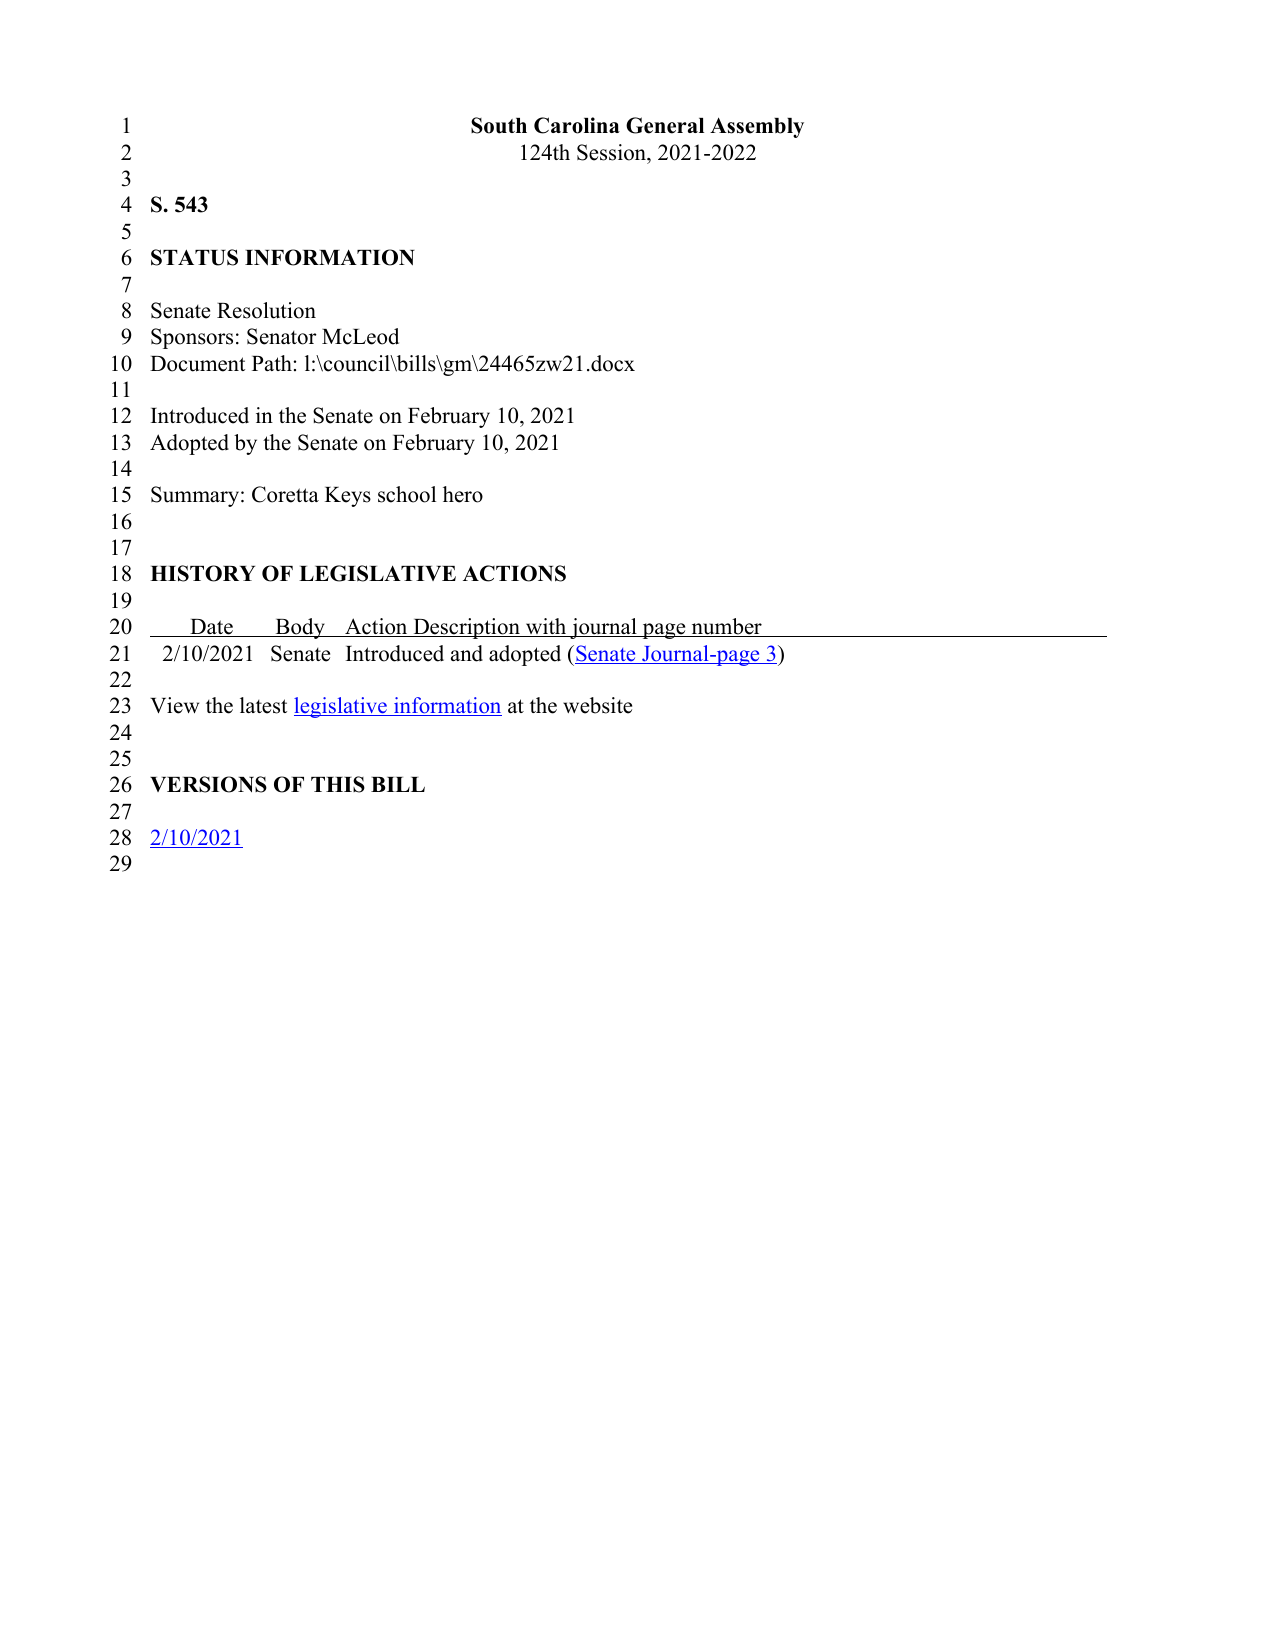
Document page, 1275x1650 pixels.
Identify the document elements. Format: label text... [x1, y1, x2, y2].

text Document Path: l:\council\bills\gm\24465zw21.docx [150, 350, 1125, 376]
text Sponsors: Senator McLeod [150, 323, 1125, 350]
text STATUS INFORMATION [150, 244, 1125, 271]
text VERSIONS OF THIS BILL [150, 771, 1125, 798]
text S. 543 [150, 192, 1125, 218]
text Adopted by the Senate on February 10, 2021 [150, 429, 1125, 455]
text 2/10/2021 Senate Introduced and adopted (Senate Journal-page 3) [150, 639, 1125, 666]
text HISTORY OF LEGISLATIVE ACTIONS [150, 561, 1125, 587]
text Date Body Action Description with journal page number [150, 613, 1125, 639]
text View the latest legislative information at the website [150, 692, 1125, 719]
text 124th Session, 2021-2022 [150, 139, 1125, 165]
text Introduced in the Senate on February 10, 2021 [150, 402, 1125, 429]
text Senate Resolution [150, 297, 1125, 323]
text Summary: Coretta Keys school hero [150, 481, 1125, 508]
text South Carolina General Assembly [150, 112, 1125, 139]
text 2/10/2021 [150, 824, 1125, 850]
